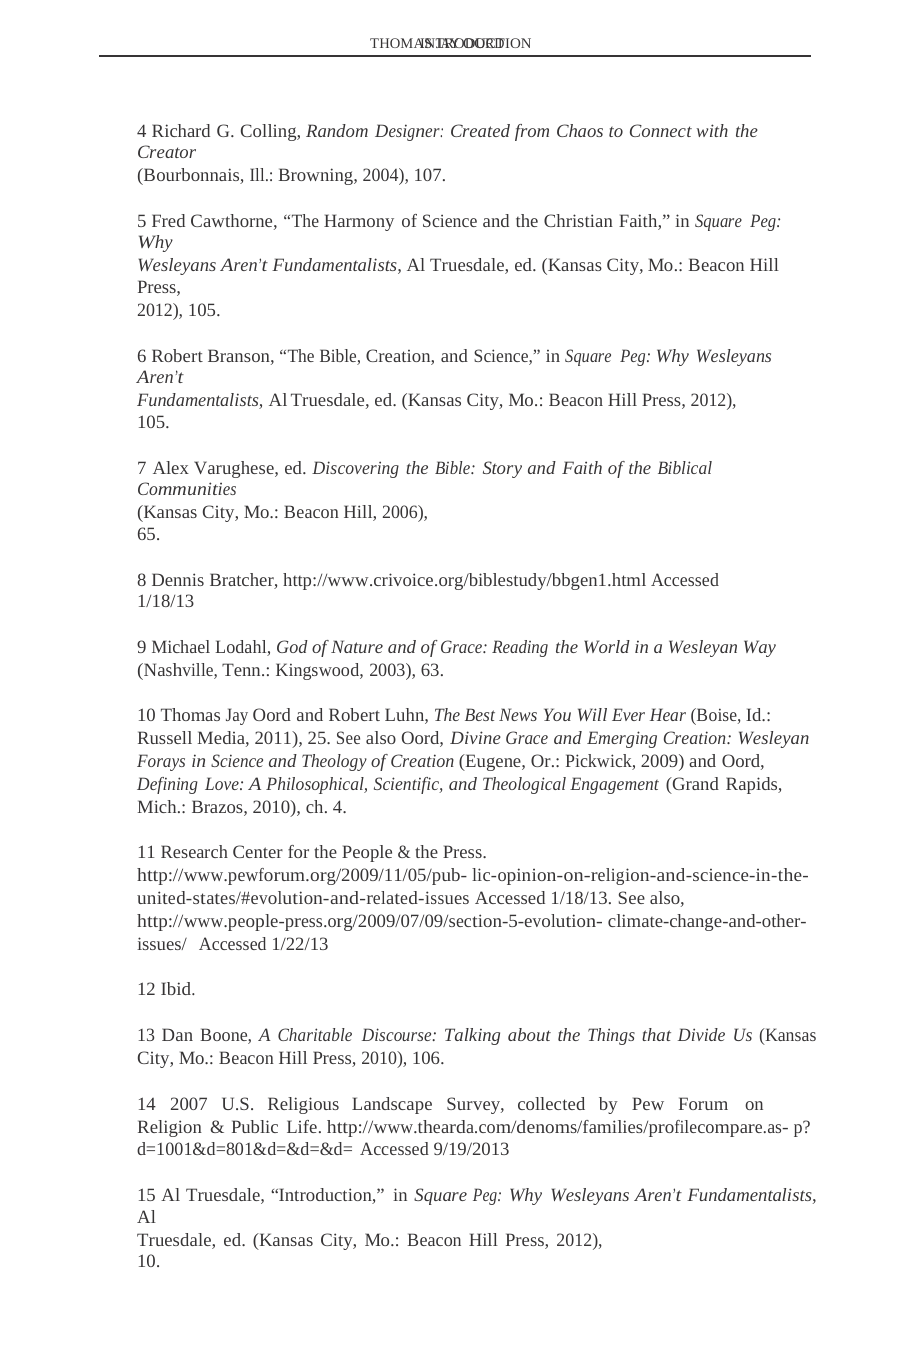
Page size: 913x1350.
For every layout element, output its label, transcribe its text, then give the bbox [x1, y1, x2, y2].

text 8 Dennis Bratcher, http://www.crivoice.org/biblestudy/bbgen1.html Accessed 1/18/13 [137, 568, 780, 612]
text 5 Fred Cawthorne, “The Harmony of Science and the Christian Faith,” in Square Peg: Why [137, 210, 816, 253]
text 12 Ibid. [137, 978, 198, 1000]
text 15 Al Truesdale, “Introduction,” in Square Peg: Why Wesleyans Aren’t Fundamentalists, Al [137, 1184, 816, 1227]
text 6 Robert Branson, “The Bible, Creation, and Science,” in Square Peg: Why Wesleyans Aren’t [137, 345, 816, 388]
text 13 Dan Boone, A Charitable Discourse: Talking about the Things that Divide Us (Kansas City, Mo.: Beacon Hill Press, 2010), 106. [137, 1024, 816, 1068]
text 7 Alex Varughese, ed. Discovering the Bible: Story and Faith of the Biblical Communities [137, 457, 816, 500]
text 4 Richard G. Colling, Random Designer: Created from Chaos to Connect with the Creator [137, 119, 816, 163]
text 9 Michael Lodahl, God of Nature and of Grace: Reading the World in a Wesleyan Way (Nashville, Tenn.: Kingswood, 2003), 63. [137, 636, 816, 680]
text Truesdale, ed. (Kansas City, Mo.: Beacon Hill Press, 2012), 10. [137, 1228, 603, 1272]
text (Kansas City, Mo.: Beacon Hill, 2006), 65. [137, 501, 452, 544]
text 10 Thomas Jay Oord and Robert Luhn, The Best News You Will Ever Hear (Boise, Id.: Russell Media, 2011), 25. See also Oord, Divine Grace and Emerging Creation: Wesleyan Forays in Science and Theology of Creation (Eugene, Or.: Pickwick, 2009) and Oord, Defining Love: A Philosophical, Scientific, and Theological Engagement (Grand Rapids, Mich.: Brazos, 2010), ch. 4. [137, 704, 816, 817]
text Fundamentalists, Al Truesdale, ed. (Kansas City, Mo.: Beacon Hill Press, 2012), 105. [137, 389, 764, 432]
text 2012), 105. [137, 299, 224, 320]
text (Bourbonnais, Ill.: Browning, 2004), 107. [137, 164, 447, 186]
text Wesleyans Aren’t Fundamentalists, Al Truesdale, ed. (Kansas City, Mo.: Beacon Hill Press, [137, 254, 816, 297]
text 11 Research Center for the People & the Press. http://www.pewforum.org/2009/11/05/pub- lic-opinion-on-religion-and-science-in-the-united-states/#evolution-and-related-issues Accessed 1/18/13. See also, http://www.people-press.org/2009/07/09/section-5-evolution- climate-change-and-other-issues/ Accessed 1/22/13 [137, 841, 816, 954]
text 14 2007 U.S. Religious Landscape Survey, collected by Pew Forum on Religion & Public Life. http://www.thearda.com/denoms/families/profilecompare.as- p?d=1001&d=801&d=&d=&d= Accessed 9/19/2013 [137, 1093, 816, 1160]
